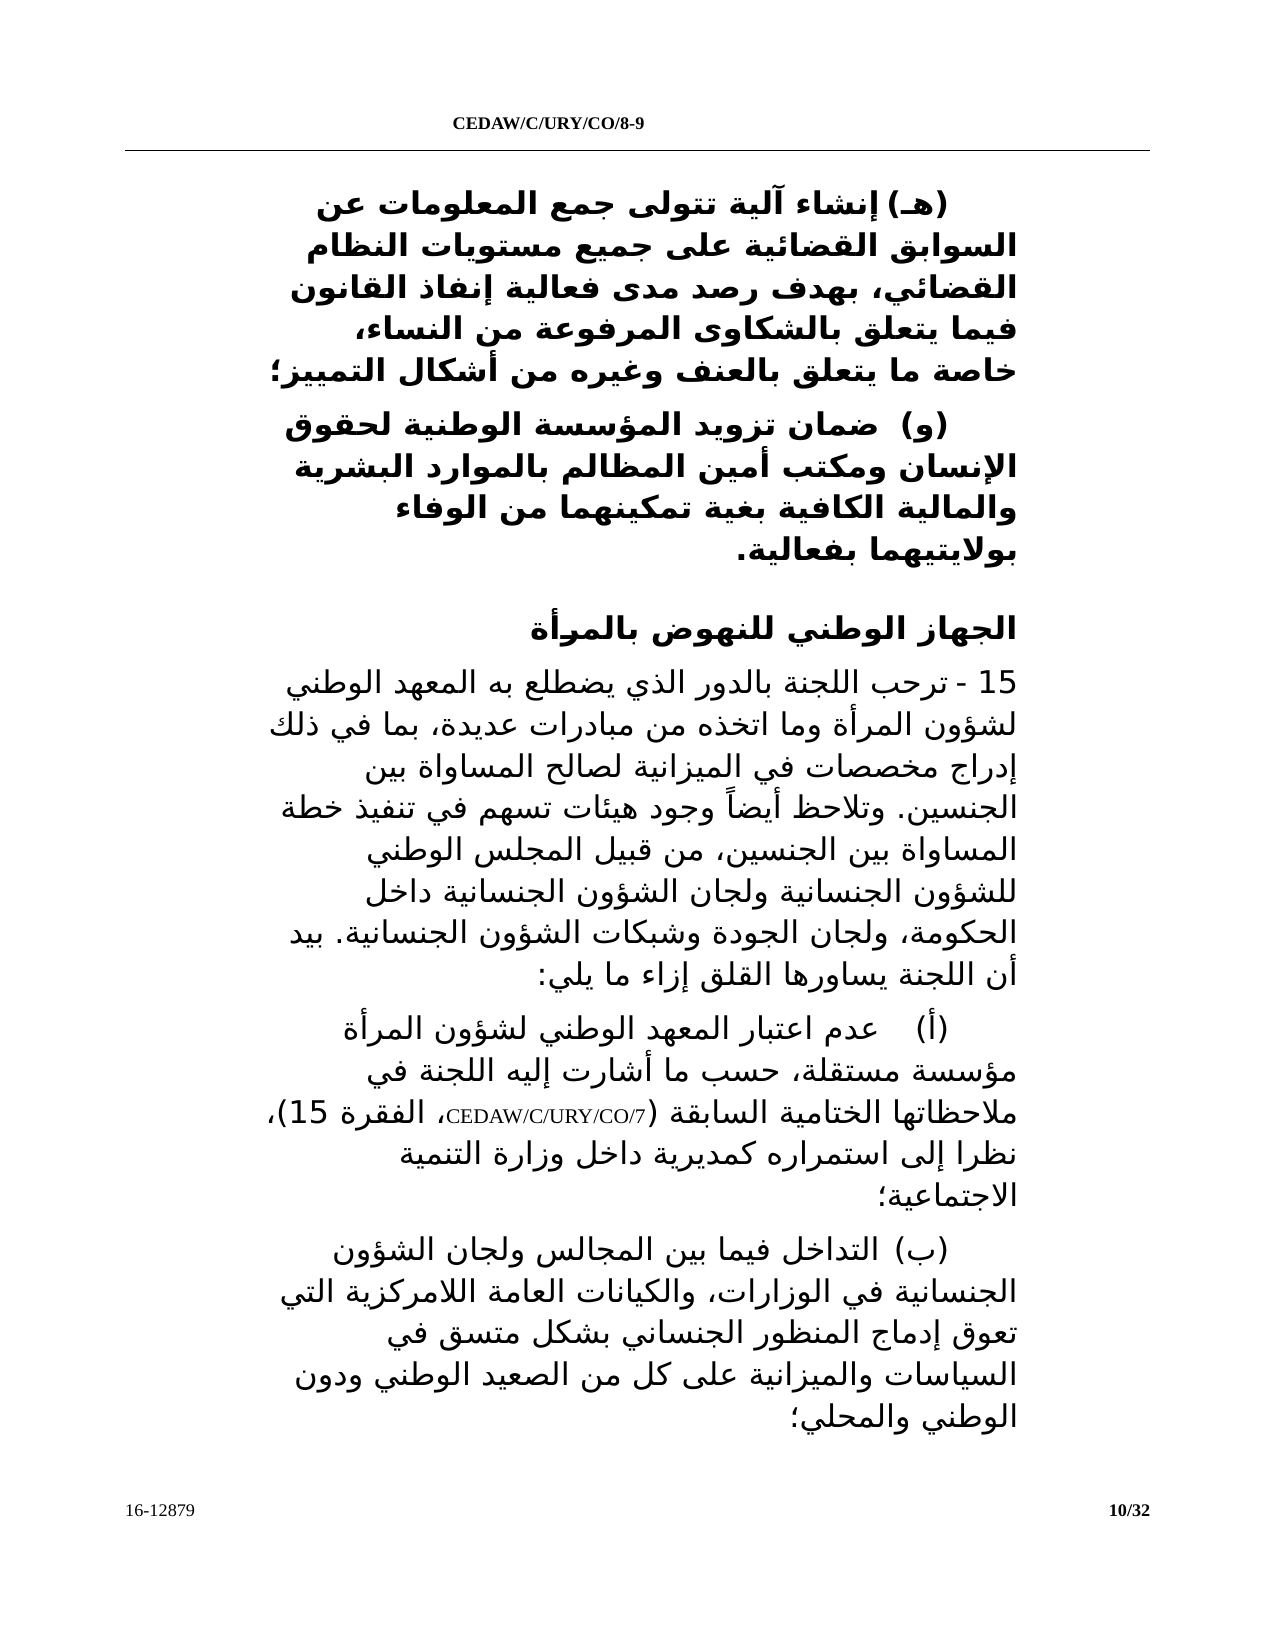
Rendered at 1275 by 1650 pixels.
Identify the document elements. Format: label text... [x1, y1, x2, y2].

text 15 - ترحب اللجنة بالدور الذي يضطلع به المعهد الوطني لشؤون المرأة وما اتخذه من مبادرات عديدة، بما في ذلك إدراج مخصصات في الميزانية لصالح المساواة بين الجنسين. وتلاحظ أيضاً وجود هيئات تسهم في تنفيذ خطة المساواة بين الجنسين، من قبيل المجلس الوطني للشؤون الجنسانية ولجان الشؤون الجنسانية داخل الحكومة، ولجان الجودة وشبكات الشؤون الجنسانية. بيد أن اللجنة يساورها القلق إزاء ما يلي: [257, 661, 1018, 994]
text (هـ) إنشاء آلية تتولى جمع المعلومات عن السوابق القضائية على جميع مستويات النظام القضائي، بهدف رصد مدى فعالية إنفاذ القانون فيما يتعلق بالشكاوى المرفوعة من النساء، خاصة ما يتعلق بالعنف وغيره من أشكال التمييز؛ [257, 181, 1018, 390]
text (و) ضمان تزويد المؤسسة الوطنية لحقوق الإنسان ومكتب أمين المظالم بالموارد البشرية والمالية الكافية بغية تمكينهما من الوفاء بولايتيهما بفعالية. [257, 402, 1018, 569]
text الجهاز الوطني للنهوض بالمرأة [257, 606, 1150, 648]
text (أ) عدم اعتبار المعهد الوطني لشؤون المرأة مؤسسة مستقلة، حسب ما أشارت إليه اللجنة في ملاحظاتها الختامية السابقة (CEDAW/C/URY/CO/7، الفقرة 15)، نظرا إلى استمراره كمديرية داخل وزارة التنمية الاجتماعية؛ [257, 1006, 1018, 1215]
text (ب) التداخل فيما بين المجالس ولجان الشؤون الجنسانية في الوزارات، والكيانات العامة اللامركزية التي تعوق إدماج المنظور الجنساني بشكل متسق في السياسات والميزانية على كل من الصعيد الوطني ودون الوطني والمحلي؛ [257, 1227, 1018, 1436]
